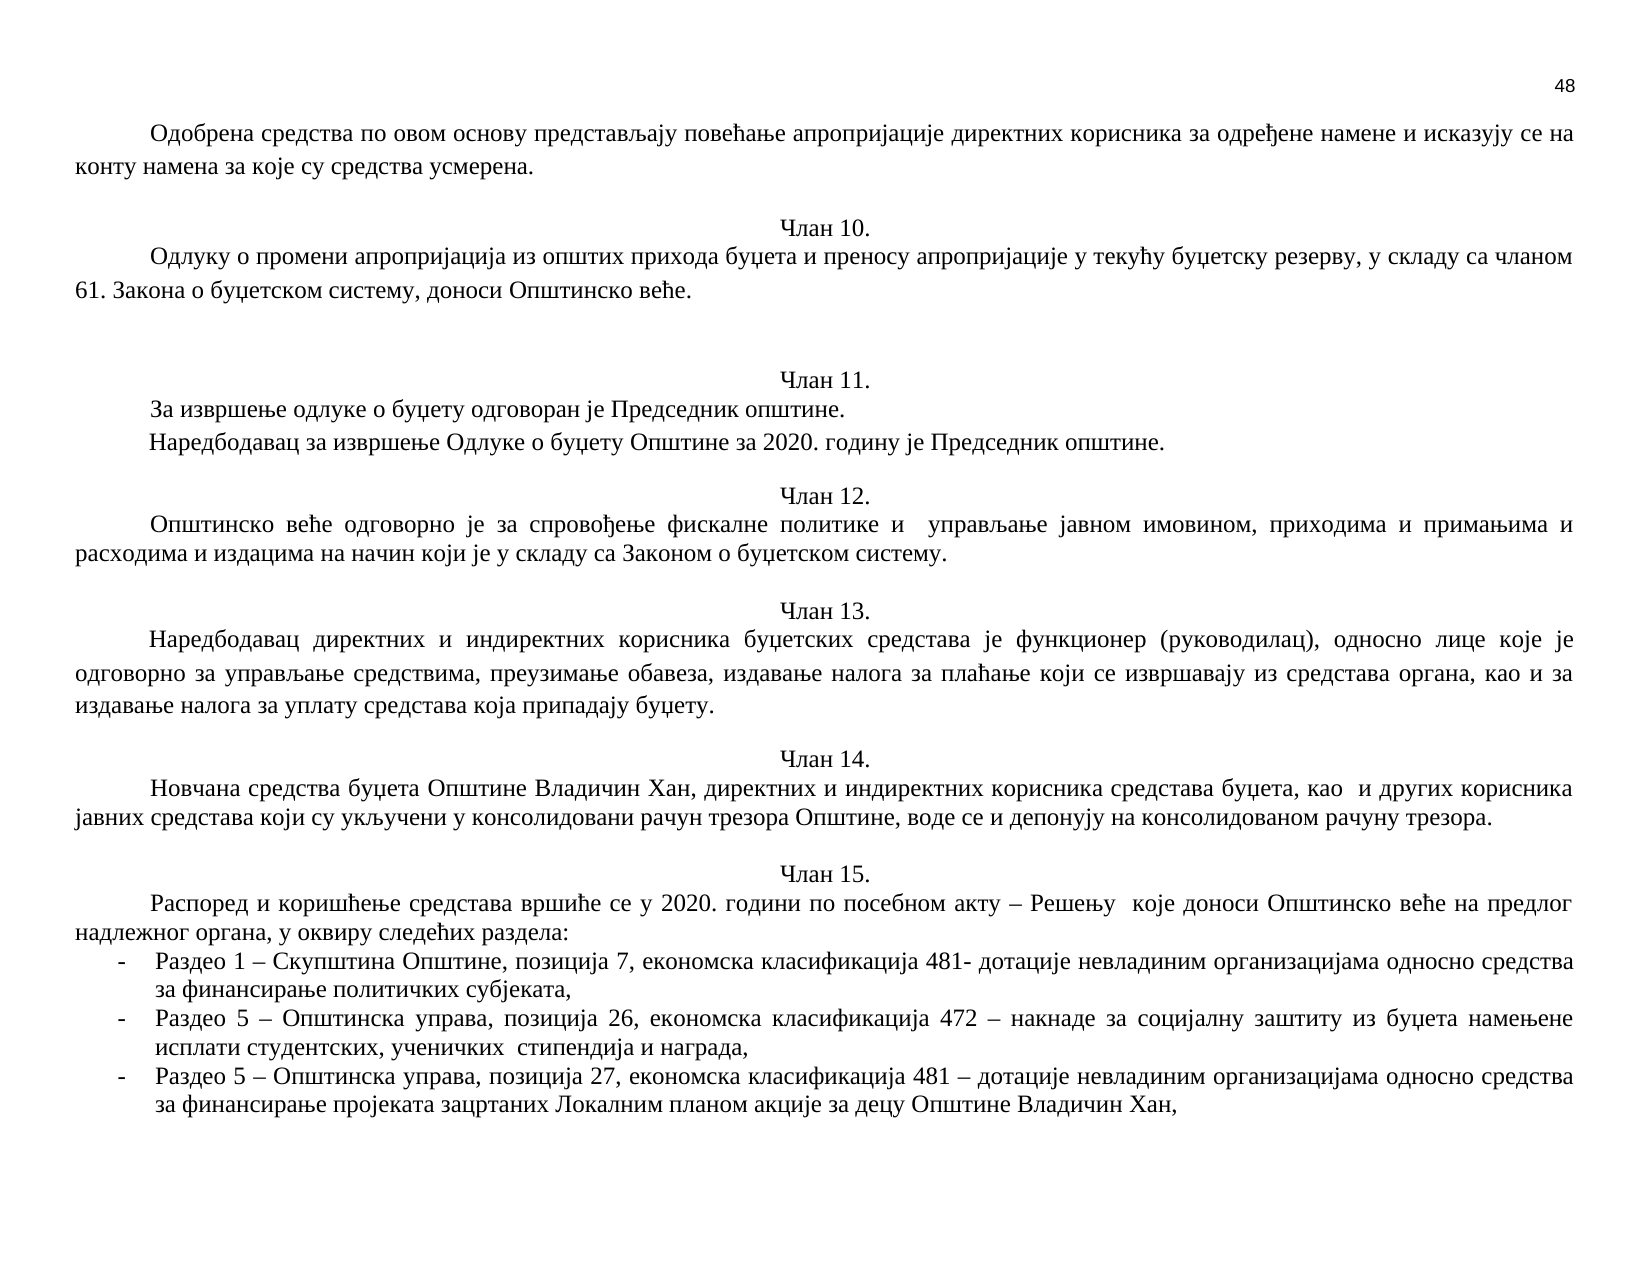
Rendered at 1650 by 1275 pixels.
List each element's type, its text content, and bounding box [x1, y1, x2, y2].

text За извршење одлуке о буџету одговоран је Председник општине. [75, 394, 1575, 423]
text Наредбодавац за извршење Одлуке о буџету Oпштине за 2020. годину је Председник општине. [75, 427, 1575, 456]
text Одобрена средства по овом основу представљају повећање апропријације директних корисника за одређене намене и исказују се на конту намена за које су средства усмерена. [75, 118, 1575, 180]
text Општинско веће одговорно је за спровођење фискалне политике и управљање јавном имовином, приходима и примањима и расходима и издацима на начин који је у складу са Законом о буџетском систему. [75, 509, 1575, 567]
text Новчана средства буџета Општине Владичин Хан, директних и индиректних корисника средстава буџета, као и других корисника јавних средстава који су укључени у консолидовани рачун трезора Општине, воде се и депонују на консолидованом рачуну трезора. [75, 773, 1575, 831]
list Раздео 5 – Општинска управа, позиција 27, економска класификација 481 – дотације невладиним организацијама односно средства за финансирање пројеката зацртаних Локалним планом акције за децу Општине Владичин Хан, [117, 1061, 1575, 1118]
text Наредбодавац директних и индиректних корисника буџетских средстава је функционер (руководилац), односно лице које је одговорно за управљање средствима, преузимање обавеза, издавање налога за плаћање који се извршавају из средстава органа, као и за издавање налога за уплату средстава која припадају буџету. [75, 624, 1575, 719]
list Раздео 5 – Општинска управа, позиција 26, економска класификација 472 – накнаде за социјалну заштиту из буџета намењене исплати студентских, ученичких стипендија и награда, [117, 1003, 1575, 1061]
text Члан 11. [75, 365, 1575, 394]
text Члан 13. [75, 596, 1575, 624]
text Члан 12. [75, 481, 1575, 509]
text Распоред и коришћење средстава вршиће се у 2020. години по посебном акту – Решењу које доноси Општинско веће на предлог надлежног органа, у оквиру следећих раздела: [75, 888, 1575, 946]
text Члан 15. [75, 859, 1575, 888]
text Члан 14. [75, 744, 1575, 773]
list Раздео 1 – Скупштина Општине, позиција 7, економска класификација 481- дотације невладиним организацијама односно средства за финансирање политичких субјеката, [117, 946, 1575, 1003]
text Одлуку о промени апропријација из општих прихода буџета и преносу апропријације у текућу буџетску резерву, у складу са чланом 61. Закона о буџетском систему, доноси Општинско веће. [75, 242, 1575, 303]
text Члан 10. [75, 213, 1575, 242]
